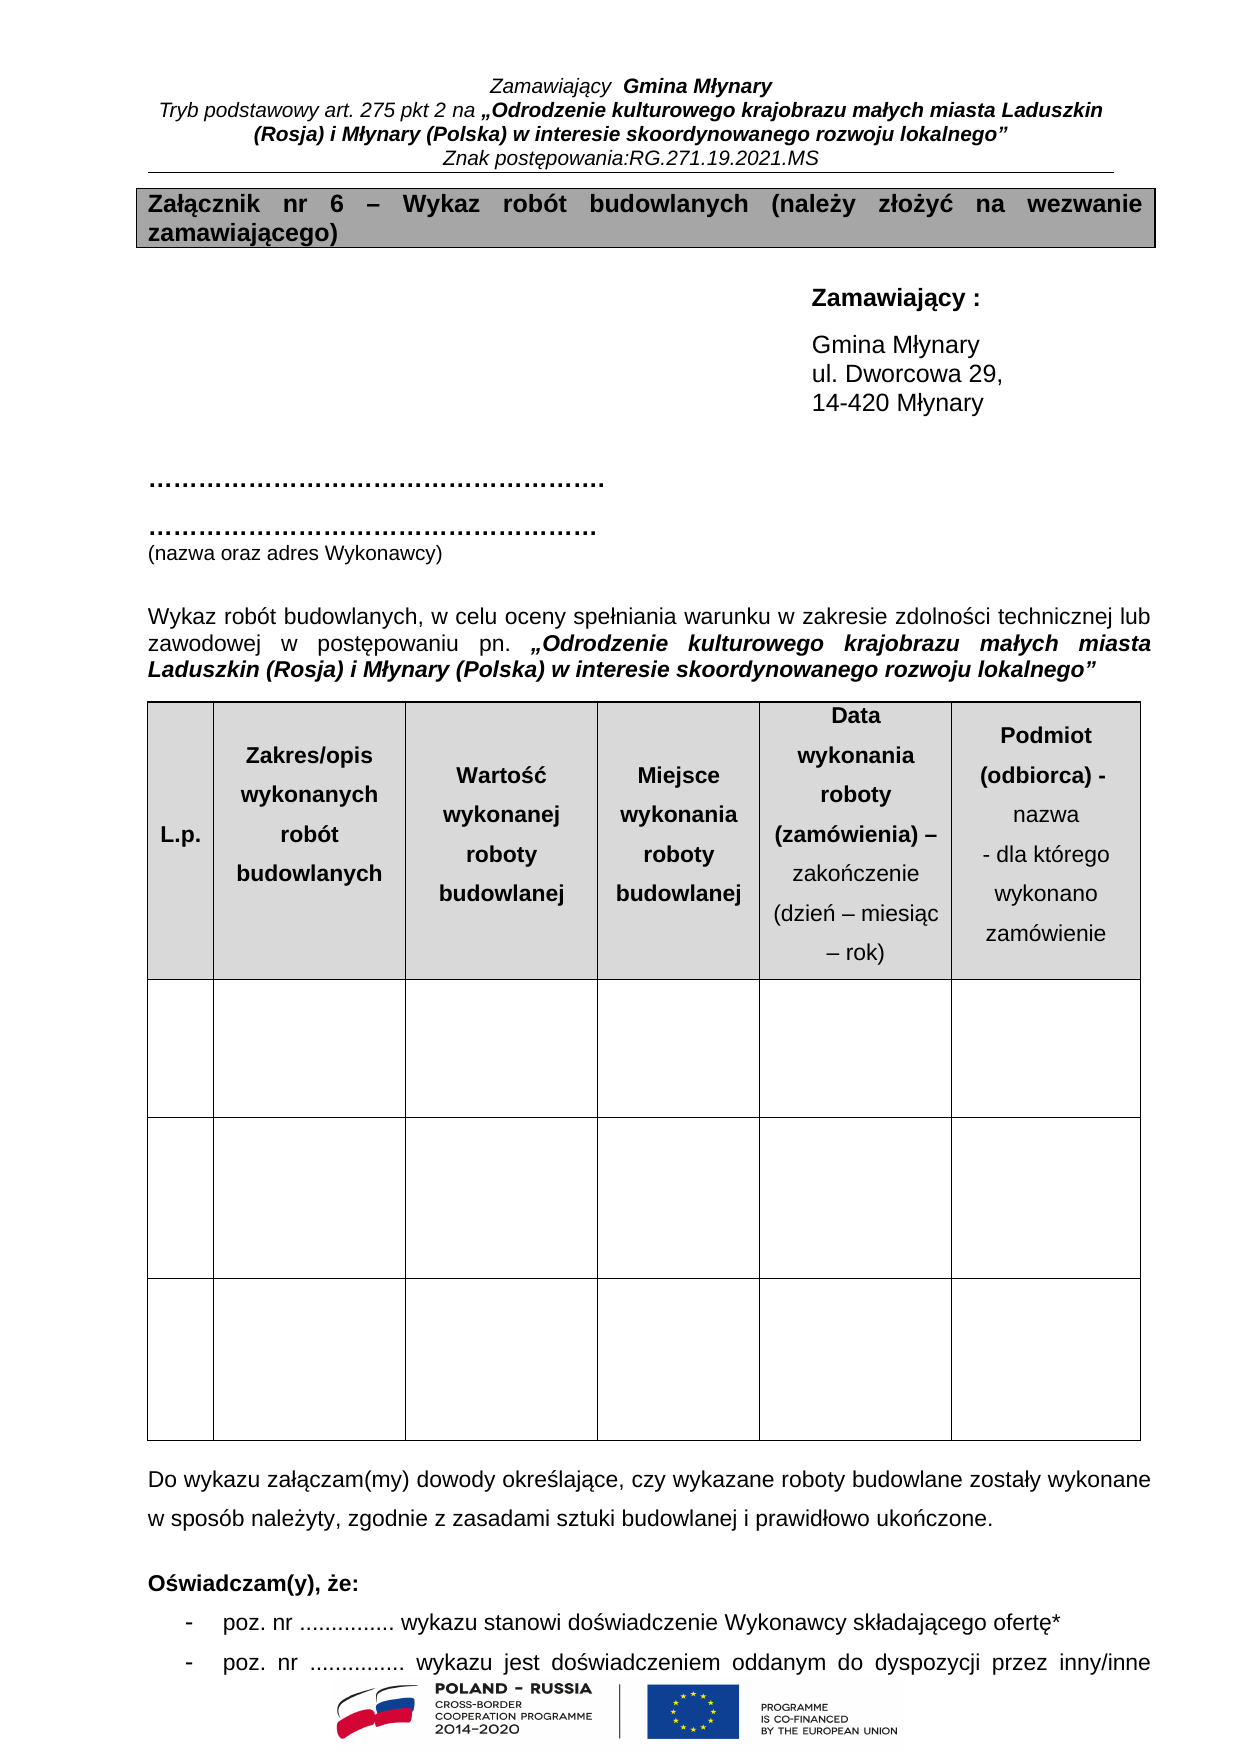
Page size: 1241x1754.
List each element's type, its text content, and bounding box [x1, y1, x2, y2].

table_cell [952, 1118, 1140, 1278]
text ……………………………………………… [148, 512, 1152, 541]
table_header Zakres/opis wykonanych robót budowlanych [214, 703, 405, 979]
table_cell [406, 1279, 597, 1440]
table_header Wartość wykonanej roboty budowlanej [406, 703, 597, 979]
text Wykaz robót budowlanych, w celu oceny spełniania warunku w zakresie zdolności technicznej lub zawodowej w postępowaniu pn. „Odrodzenie kulturowego krajobrazu małych miasta Laduszkin (Rosja) i Młynary (Polska) w interesie skoordynowanego rozwoju lokalnego” [148, 603, 1152, 682]
text Oświadczam(y), że: [148, 1570, 1152, 1596]
table_cell [214, 1279, 405, 1440]
table_header L.p. [148, 703, 213, 979]
table_header Data wykonania roboty (zamówienia) – zakończenie (dzień – miesiąc – rok) [760, 703, 951, 979]
table_cell [214, 980, 405, 1117]
list poz. nr ............... wykazu stanowi doświadczenie Wykonawcy składającego ofertę* [185, 1609, 1152, 1636]
table_cell [148, 1279, 213, 1440]
table_cell [598, 980, 759, 1117]
text Do wykazu załączam(my) dowody określające, czy wykazane roboty budowlane zostały wykonane w sposób należyty, zgodnie z zasadami sztuki budowlanej i prawidłowo ukończone. [148, 1466, 1152, 1532]
picture [333, 1677, 906, 1751]
text Gmina Młynary [812, 331, 1152, 359]
text Zamawiający : [738, 283, 1152, 312]
table_cell [760, 980, 951, 1117]
table_cell [148, 1118, 213, 1278]
table_header Podmiot (odbiorca) - nazwa - dla którego wykonano zamówienie [952, 703, 1140, 979]
table_cell [598, 1279, 759, 1440]
table_cell [148, 980, 213, 1117]
text (nazwa oraz adres Wykonawcy) [148, 541, 1152, 565]
text ………………………………………………. [148, 464, 1152, 493]
text ul. Dworcowa 29, [812, 359, 1152, 388]
table_cell [760, 1279, 951, 1440]
table_cell [406, 1118, 597, 1278]
table_cell [760, 1118, 951, 1278]
table_cell [406, 980, 597, 1117]
table_header Załącznik nr 6 – Wykaz robót budowlanych (należy złożyć na wezwanie zamawiającego) [137, 189, 1154, 247]
table_cell [214, 1118, 405, 1278]
table_cell [952, 980, 1140, 1117]
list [185, 1649, 1152, 1675]
table_cell [952, 1279, 1140, 1440]
table_header Miejsce wykonania roboty budowlanej [598, 703, 759, 979]
table_cell [598, 1118, 759, 1278]
text 14-420 Młynary [812, 388, 1152, 417]
